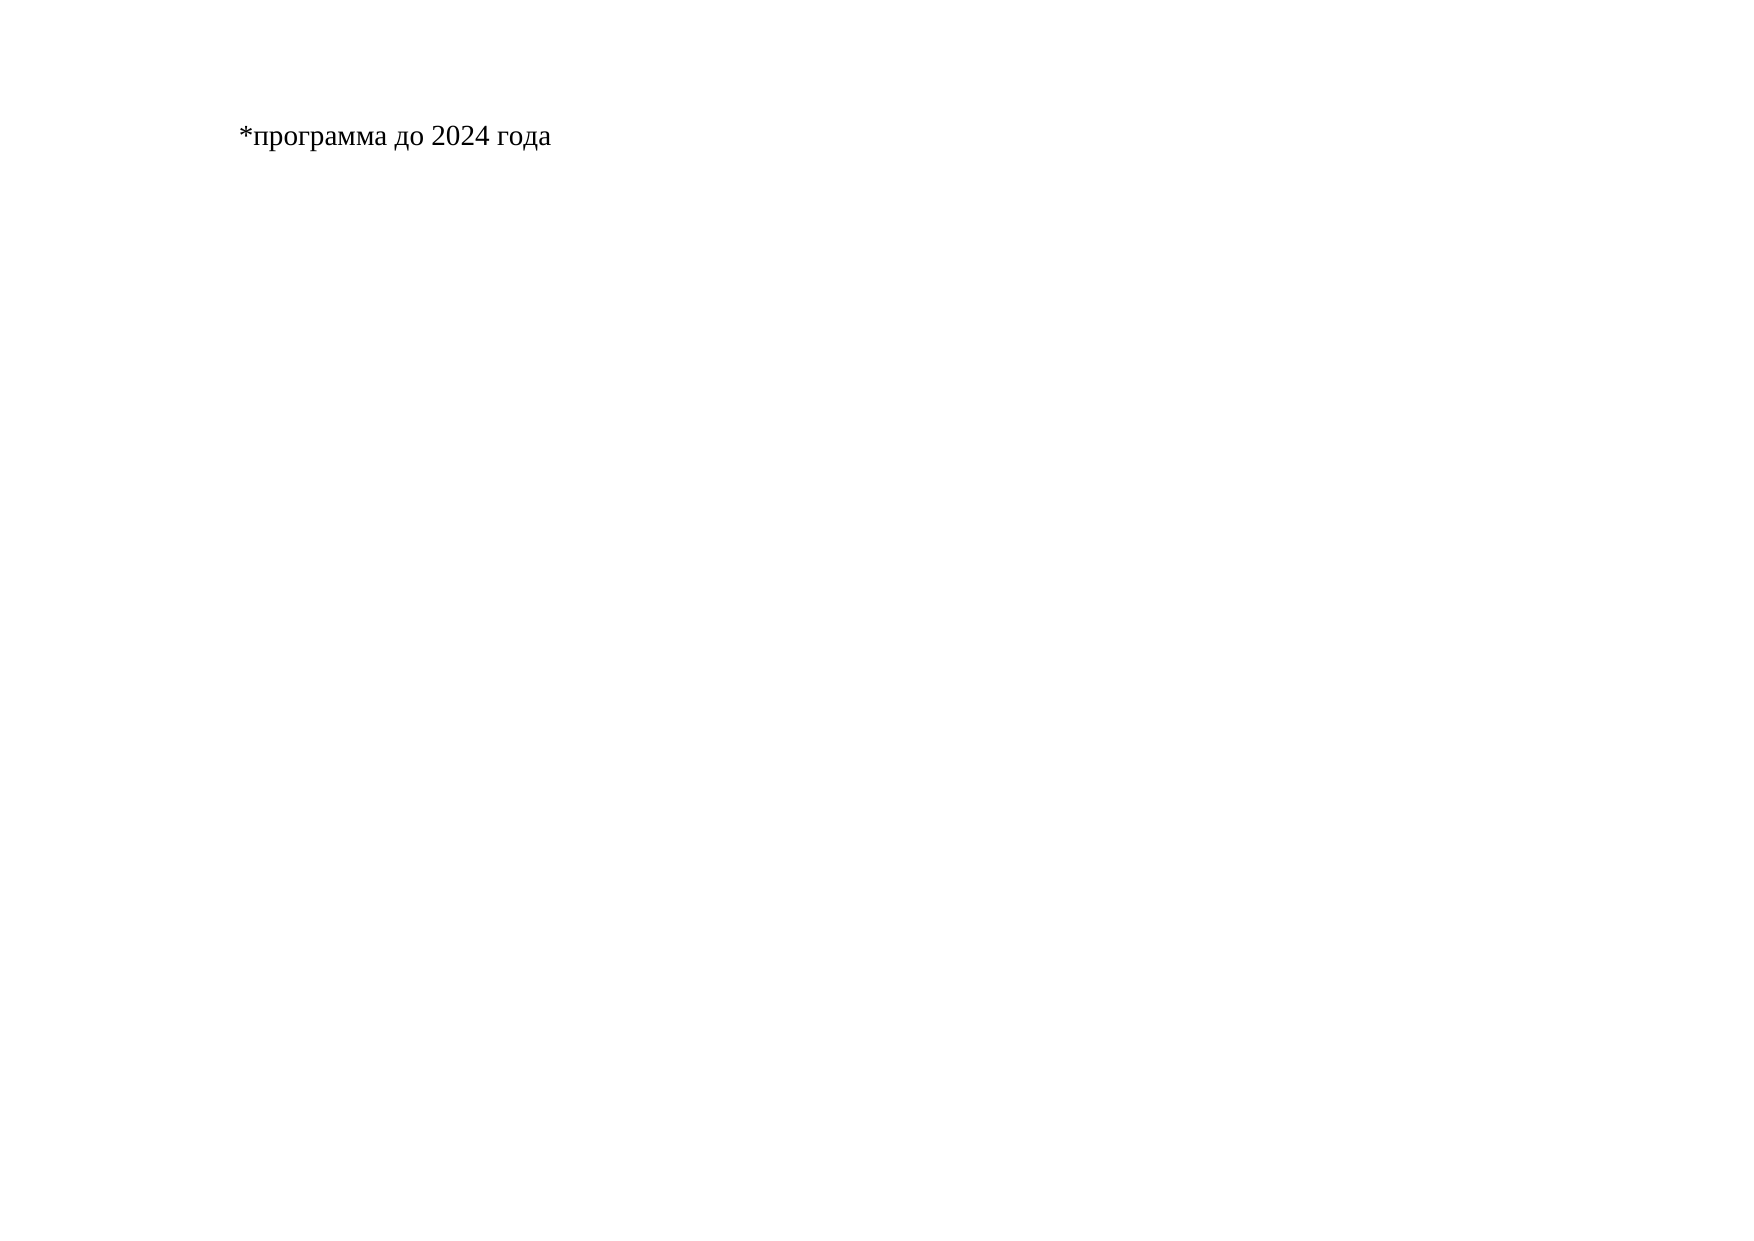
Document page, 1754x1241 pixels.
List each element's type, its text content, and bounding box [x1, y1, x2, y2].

list *программа до 2024 года [238, 118, 1665, 152]
